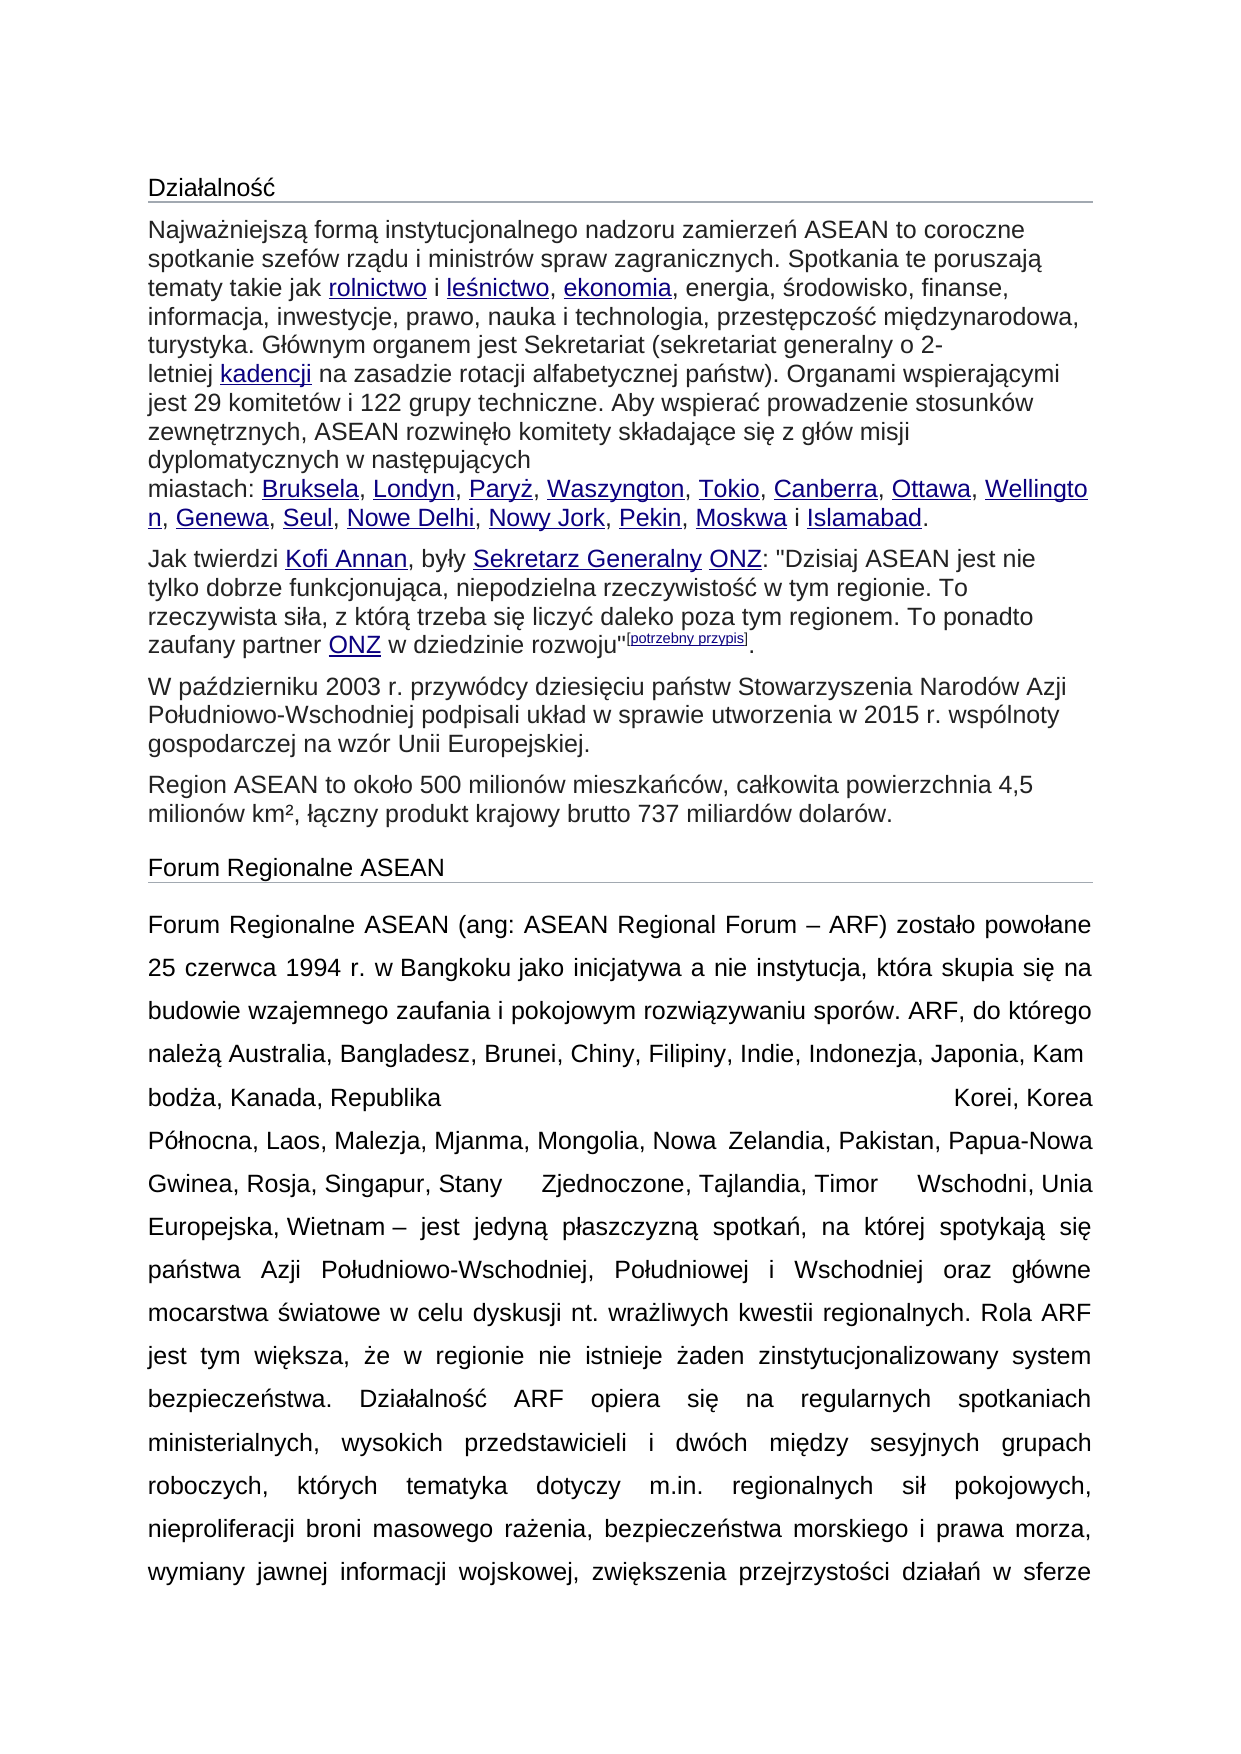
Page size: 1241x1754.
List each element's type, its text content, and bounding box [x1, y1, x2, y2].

text W październiku 2003 r. przywódcy dziesięciu państw Stowarzyszenia Narodów Azji Południowo-Wschodniej podpisali układ w sprawie utworzenia w 2015 r. wspólnoty gospodarczej na wzór Unii Europejskiej. [148, 672, 1093, 758]
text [148, 910, 1093, 1586]
text Forum Regionalne ASEAN [148, 853, 1093, 882]
text Działalność [148, 173, 1093, 201]
text Najważniejszą formą instytucjonalnego nadzoru zamierzeń ASEAN to coroczne spotkanie szefów rządu i ministrów spraw zagranicznych. Spotkania te poruszają tematy takie jak rolnictwo i leśnictwo, ekonomia, energia, środowisko, finanse, informacja, inwestycje, prawo, nauka i technologia, przestępczość międzynarodowa, turystyka. Głównym organem jest Sekretariat (sekretariat generalny o 2-letniej kadencji na zasadzie rotacji alfabetycznej państw). Organami wspierającymi jest 29 komitetów i 122 grupy techniczne. Aby wspierać prowadzenie stosunków zewnętrznych, ASEAN rozwinęło komitety składające się z głów misji dyplomatycznych w następujących miastach: Bruksela, Londyn, Paryż, Waszyngton, Tokio, Canberra, Ottawa, Wellington, Genewa, Seul, Nowe Delhi, Nowy Jork, Pekin, Moskwa i Islamabad. [148, 215, 1093, 532]
text Jak twierdzi Kofi Annan, były Sekretarz Generalny ONZ: "Dzisiaj ASEAN jest nie tylko dobrze funkcjonująca, niepodzielna rzeczywistość w tym regionie. To rzeczywista siła, z którą trzeba się liczyć daleko poza tym regionem. To ponadto zaufany partner ONZ w dziedzinie rozwoju"[potrzebny przypis]. [148, 544, 1093, 659]
text Region ASEAN to około 500 milionów mieszkańców, całkowita powierzchnia 4,5 milionów km², łączny produkt krajowy brutto 737 miliardów dolarów. [148, 770, 1093, 828]
